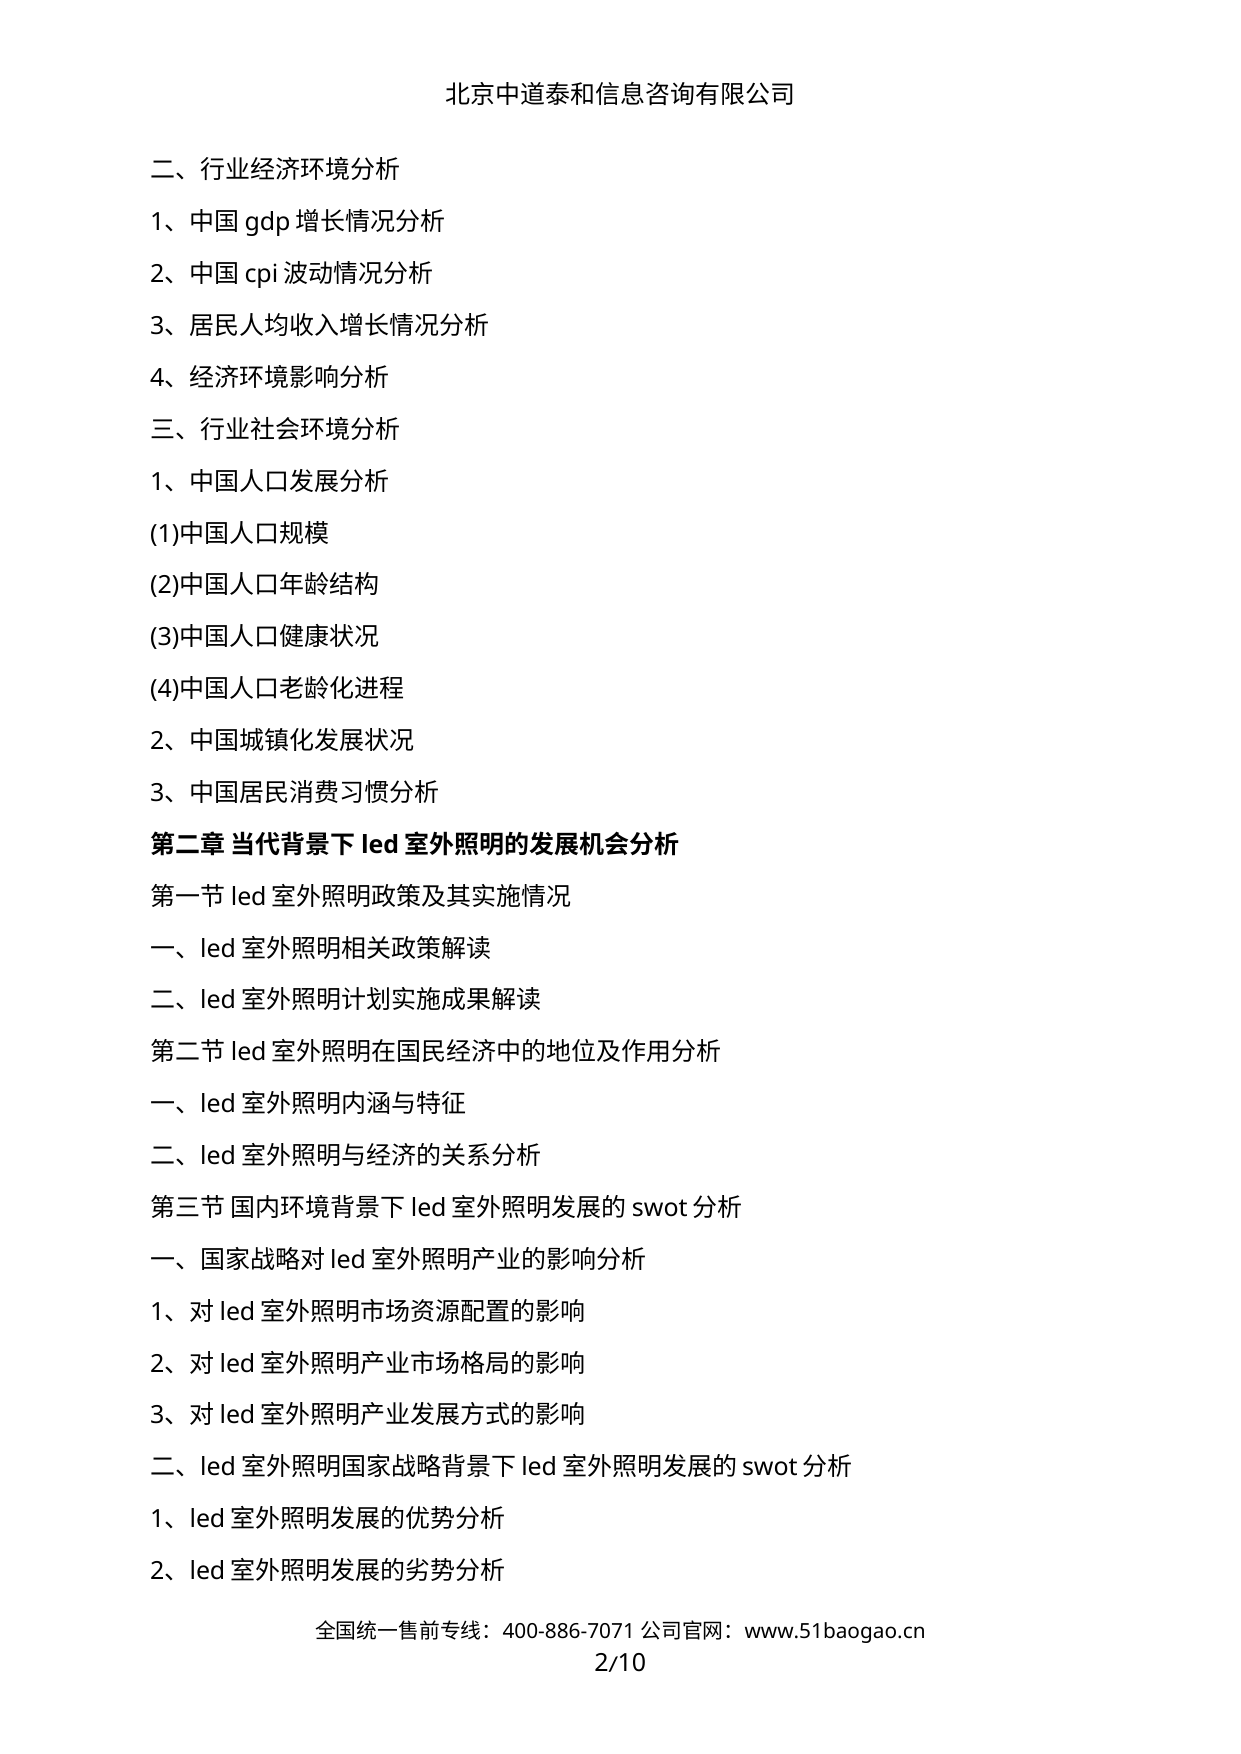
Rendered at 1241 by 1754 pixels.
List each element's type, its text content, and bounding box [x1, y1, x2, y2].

text (4)中国人口老龄化进程 [150, 669, 1090, 705]
text 一、国家战略对led室外照明产业的影响分析 [150, 1239, 1090, 1276]
text 1、对led室外照明市场资源配置的影响 [150, 1291, 1090, 1327]
text 1、led室外照明发展的优势分析 [150, 1499, 1090, 1535]
text 3、对led室外照明产业发展方式的影响 [150, 1395, 1090, 1431]
text 1、中国人口发展分析 [150, 461, 1090, 497]
text 第二章 当代背景下led室外照明的发展机会分析 [150, 824, 1090, 861]
text (1)中国人口规模 [150, 513, 1090, 549]
text 2、led室外照明发展的劣势分析 [150, 1551, 1090, 1587]
text 二、led室外照明计划实施成果解读 [150, 980, 1090, 1016]
text 第一节 led室外照明政策及其实施情况 [150, 876, 1090, 912]
text 2、中国cpi波动情况分析 [150, 254, 1090, 290]
text 2、对led室外照明产业市场格局的影响 [150, 1343, 1090, 1379]
text (2)中国人口年龄结构 [150, 565, 1090, 601]
text 4、经济环境影响分析 [150, 357, 1090, 394]
text 一、led室外照明内涵与特征 [150, 1084, 1090, 1120]
text (3)中国人口健康状况 [150, 617, 1090, 653]
text 3、中国居民消费习惯分析 [150, 772, 1090, 809]
text 二、行业经济环境分析 [150, 150, 1090, 186]
text 2、中国城镇化发展状况 [150, 721, 1090, 757]
text 第二节 led室外照明在国民经济中的地位及作用分析 [150, 1032, 1090, 1068]
text 1、中国gdp增长情况分析 [150, 202, 1090, 238]
text 第三节 国内环境背景下led室外照明发展的swot分析 [150, 1187, 1090, 1224]
text 二、led室外照明国家战略背景下led室外照明发展的swot分析 [150, 1447, 1090, 1483]
text 一、led室外照明相关政策解读 [150, 928, 1090, 964]
text 3、居民人均收入增长情况分析 [150, 306, 1090, 342]
text 三、行业社会环境分析 [150, 409, 1090, 446]
text 二、led室外照明与经济的关系分析 [150, 1136, 1090, 1172]
